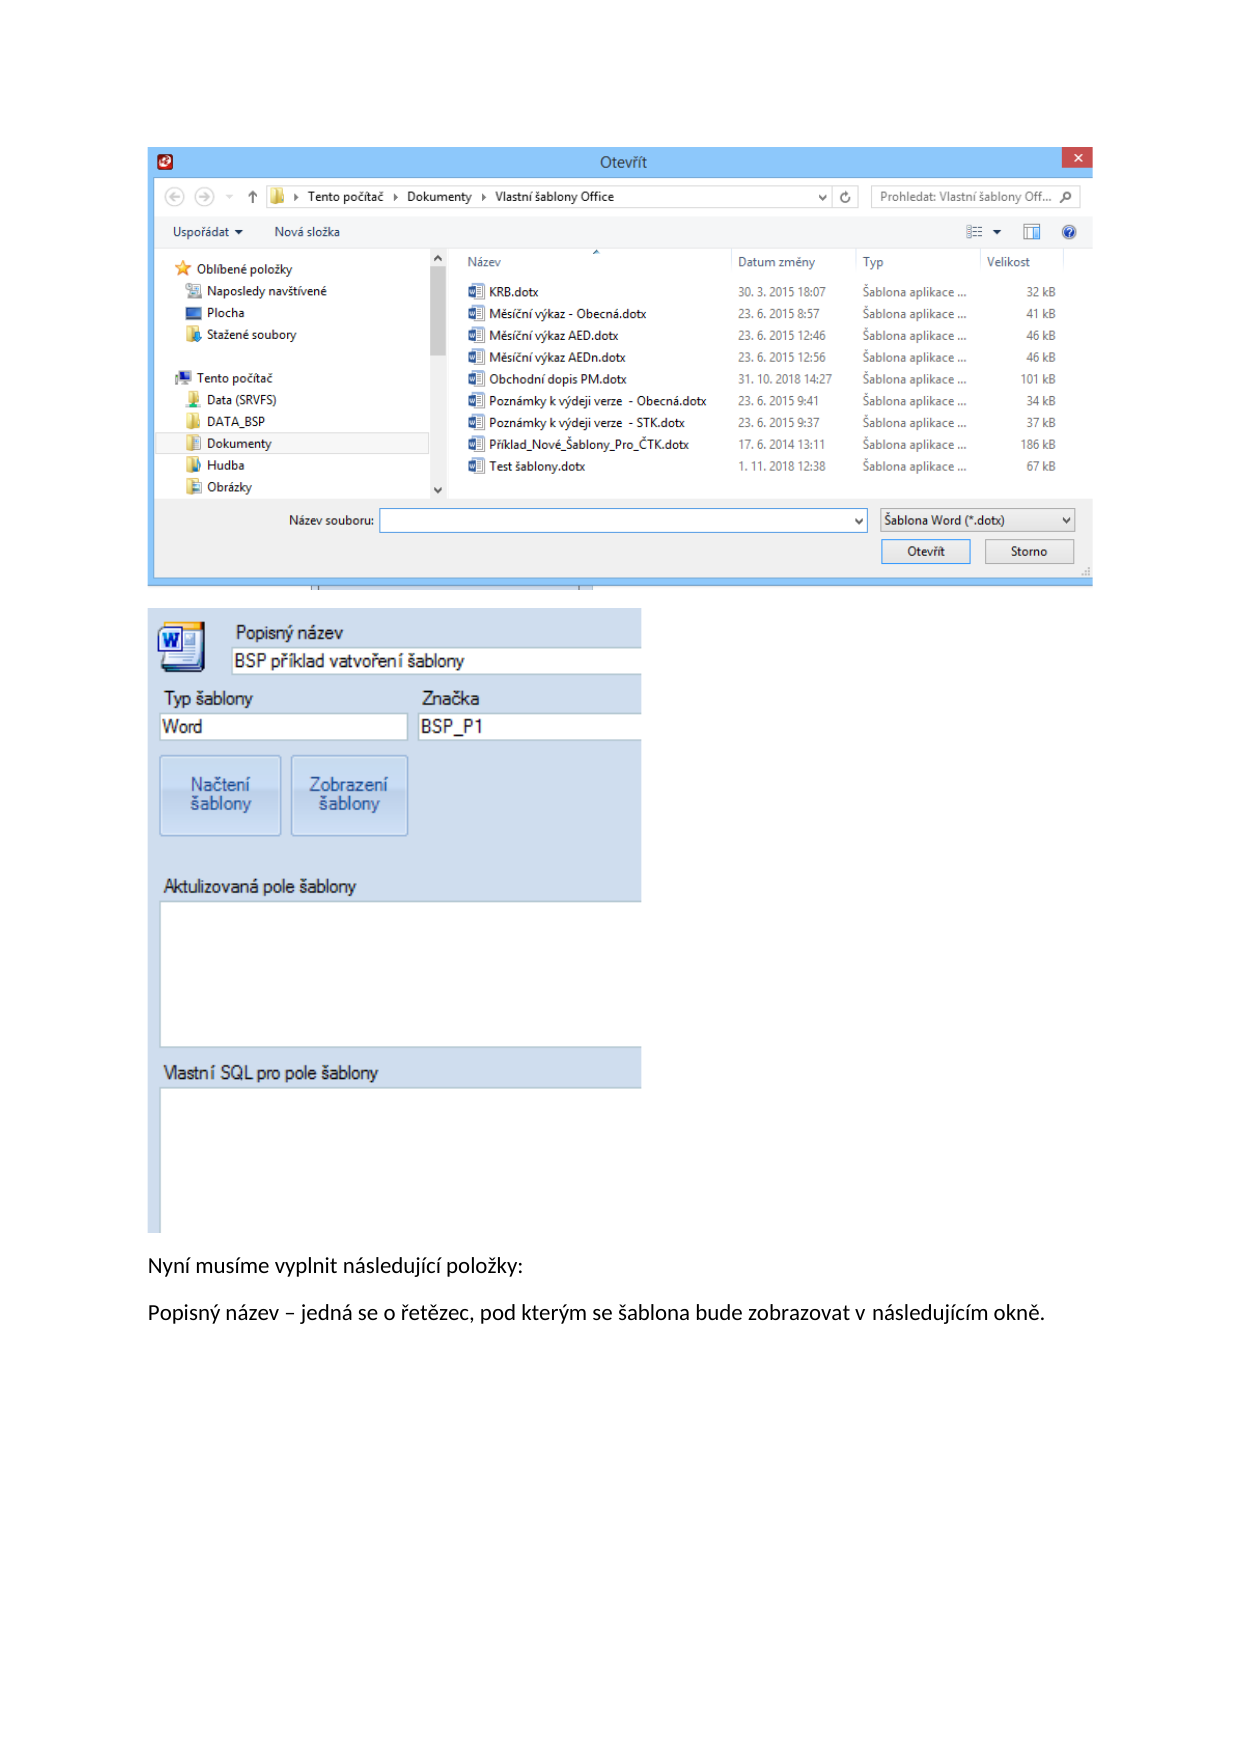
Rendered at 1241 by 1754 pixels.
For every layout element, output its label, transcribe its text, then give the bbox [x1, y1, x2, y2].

picture [147, 147, 1093, 590]
text Nyní musíme vyplnit následující položky: [148, 1251, 1093, 1279]
picture [147, 608, 642, 1233]
text Popisný název – jedná se o řetězec, pod kterým se šablona bude zobrazovat v následujícím okně. [148, 1298, 1093, 1326]
